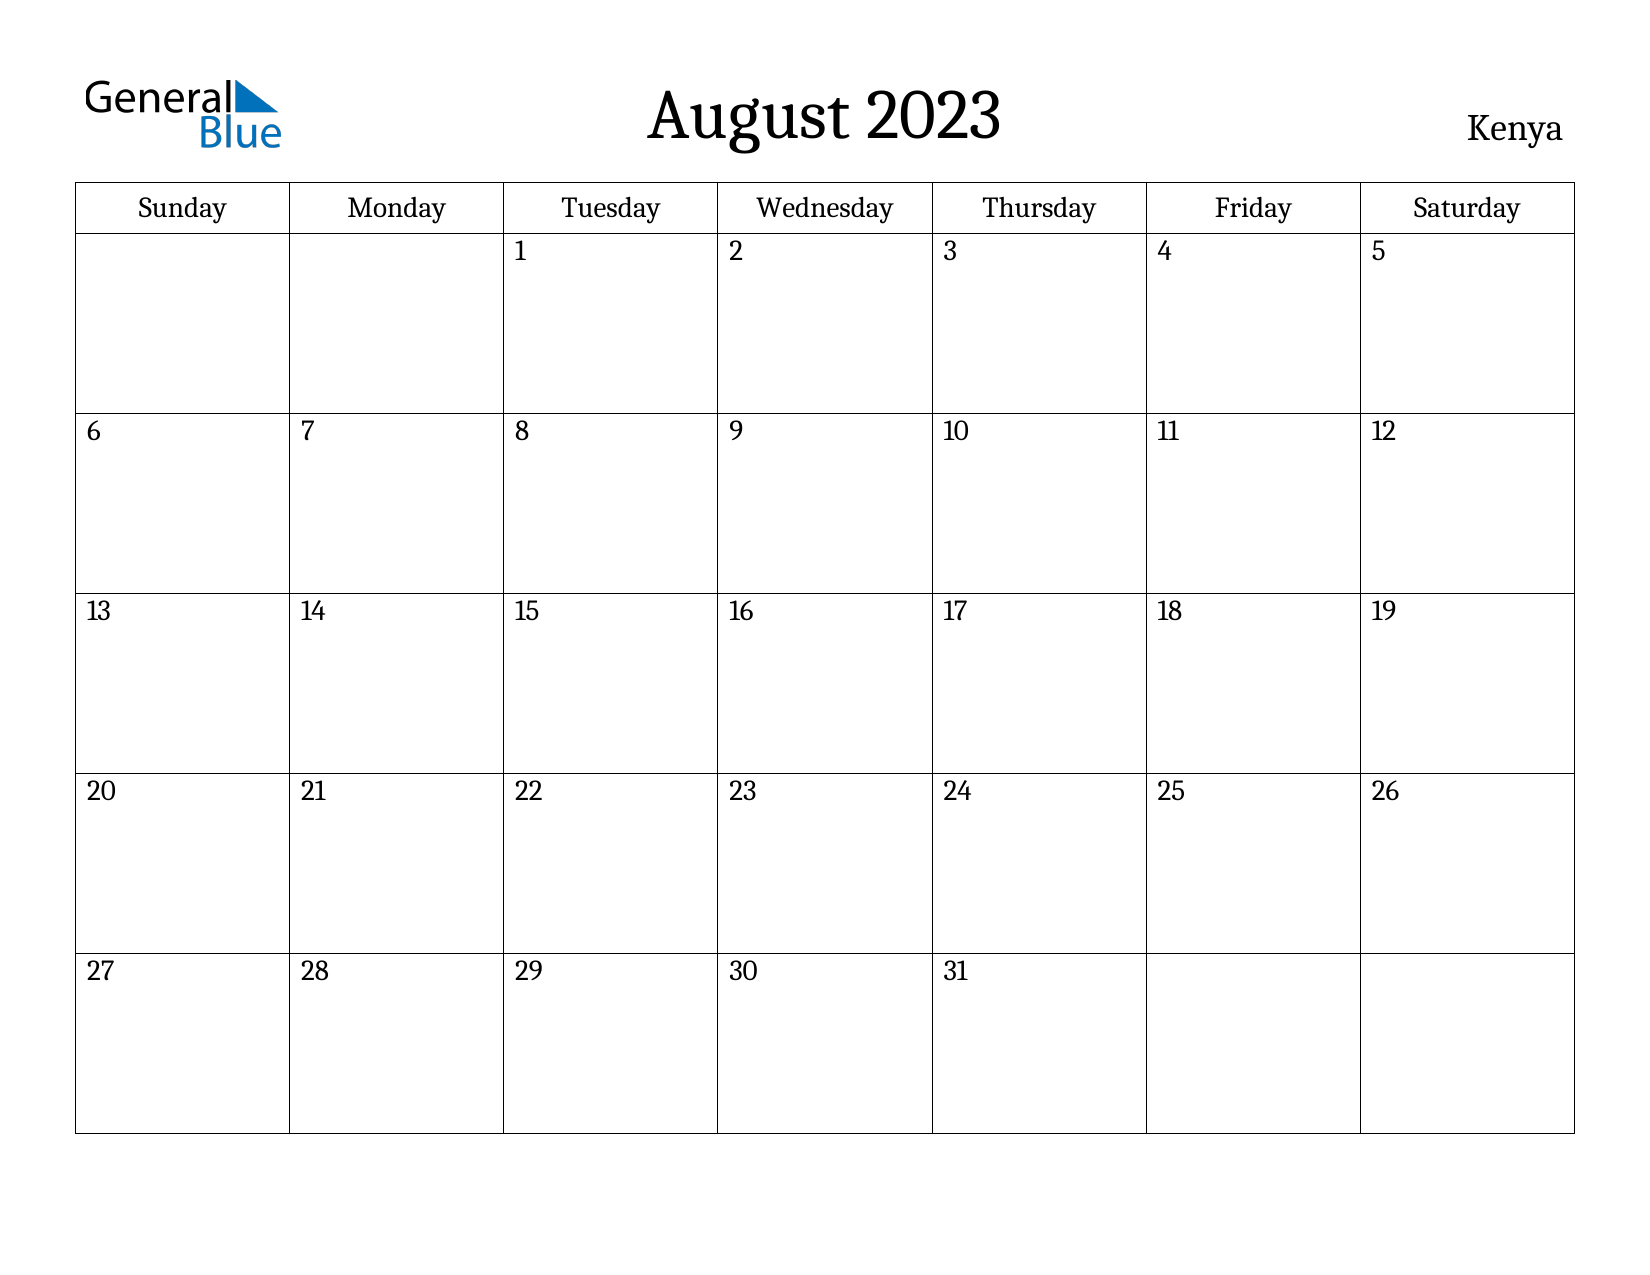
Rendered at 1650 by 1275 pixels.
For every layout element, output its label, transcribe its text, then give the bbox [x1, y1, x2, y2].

table_cell 19 [1361, 594, 1574, 627]
table_cell 30 [718, 954, 932, 987]
picture [86, 80, 281, 148]
table_cell [718, 627, 932, 773]
table_cell Tuesday [504, 183, 717, 233]
table_cell [76, 627, 289, 773]
table_cell [76, 448, 289, 593]
table_cell [290, 627, 503, 773]
table_cell 23 [718, 774, 932, 807]
table_cell [1361, 954, 1574, 987]
table_cell [933, 267, 1146, 413]
table_cell [1361, 808, 1574, 953]
table_cell 2 [718, 234, 932, 267]
table_cell 22 [504, 774, 717, 807]
table_cell 9 [718, 414, 932, 447]
table_cell [718, 988, 932, 1133]
table_cell [1147, 808, 1360, 953]
table_cell 13 [76, 594, 289, 627]
table_cell 3 [933, 234, 1146, 267]
table_cell [1147, 954, 1360, 987]
table_cell 17 [933, 594, 1146, 627]
table_cell 4 [1147, 234, 1360, 267]
table_header Kenya [1146, 75, 1574, 182]
table_cell Friday [1147, 183, 1360, 233]
table_cell [76, 234, 289, 267]
table_cell 11 [1147, 414, 1360, 447]
table_cell 5 [1361, 234, 1574, 267]
table_cell [290, 234, 503, 267]
table_cell [1361, 627, 1574, 773]
table_cell 29 [504, 954, 717, 987]
table_cell 31 [933, 954, 1146, 987]
table_cell [290, 267, 503, 413]
table_cell Thursday [933, 183, 1146, 233]
table_cell [1147, 267, 1360, 413]
table_cell [1361, 267, 1574, 413]
table_cell [718, 267, 932, 413]
table_cell [933, 627, 1146, 773]
table_cell 15 [504, 594, 717, 627]
table_cell [290, 988, 503, 1133]
table_cell [504, 448, 717, 593]
table_cell [504, 627, 717, 773]
table_cell [76, 988, 289, 1133]
table_cell 7 [290, 414, 503, 447]
table_cell [933, 808, 1146, 953]
table_cell Monday [290, 183, 503, 233]
table_cell 27 [76, 954, 289, 987]
table_cell [1361, 448, 1574, 593]
table_cell 1 [504, 234, 717, 267]
table_cell [933, 448, 1146, 593]
table_cell [290, 448, 503, 593]
table_header August 2023 [504, 75, 1146, 182]
table_cell 21 [290, 774, 503, 807]
table_cell Saturday [1361, 183, 1574, 233]
table_cell Sunday [76, 183, 289, 233]
table_cell [933, 988, 1146, 1133]
table_cell 28 [290, 954, 503, 987]
table_cell [1361, 988, 1574, 1133]
table_cell [718, 808, 932, 953]
table_cell 8 [504, 414, 717, 447]
table_cell 6 [76, 414, 289, 447]
table_cell [504, 808, 717, 953]
table_header [76, 75, 503, 182]
table_cell [504, 988, 717, 1133]
table_cell [1147, 988, 1360, 1133]
table_cell [718, 448, 932, 593]
table_cell 20 [76, 774, 289, 807]
table_cell [504, 267, 717, 413]
table_cell 10 [933, 414, 1146, 447]
table_cell 14 [290, 594, 503, 627]
table_cell 26 [1361, 774, 1574, 807]
table_cell Wednesday [718, 183, 932, 233]
table_cell 12 [1361, 414, 1574, 447]
table_cell [1147, 627, 1360, 773]
table_cell 16 [718, 594, 932, 627]
table_cell [1147, 448, 1360, 593]
table_cell 25 [1147, 774, 1360, 807]
table_cell [76, 267, 289, 413]
table_cell [290, 808, 503, 953]
table_cell [76, 808, 289, 953]
table_cell 18 [1147, 594, 1360, 627]
table_cell 24 [933, 774, 1146, 807]
